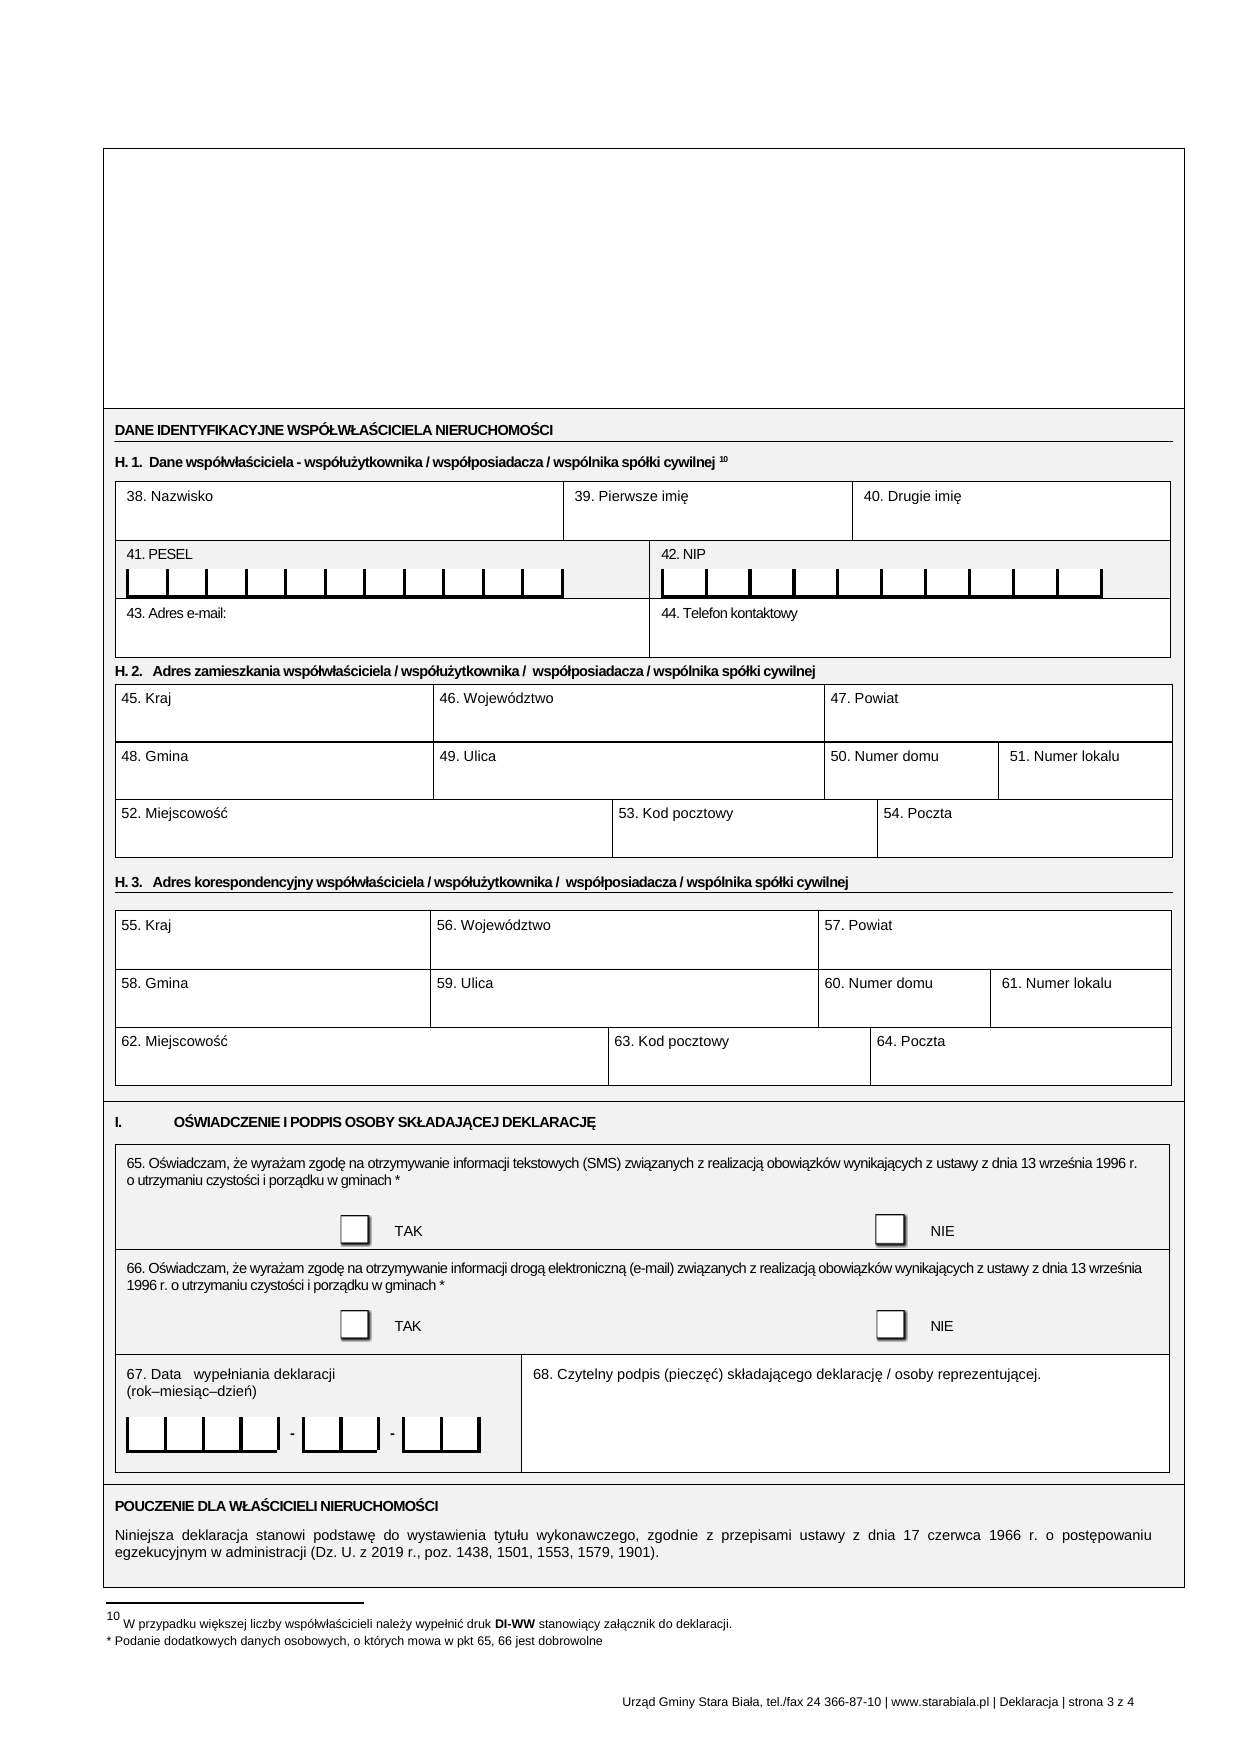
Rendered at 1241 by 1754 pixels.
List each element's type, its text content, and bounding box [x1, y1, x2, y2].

table_cell [104, 149, 1184, 408]
table_cell DANE IDENTYFIKACYJNE WSPÓŁWŁAŚCICIELA NIERUCHOMOŚCI H. 1. Dane współwłaściciela - współużytkownika / współposiadacza / wspólnika spółki cywilnej H. 2. Adres zamieszkania współwłaściciela / współużytkownika / współposiadacza / wspólnika spółki cywilnej H. 3. Adres korespondencyjny współwłaściciela / współużytkownika / współposiadacza / wspólnika spółki cywilnej [104, 409, 1184, 1101]
picture [340, 1310, 372, 1342]
picture [340, 1215, 372, 1247]
picture [876, 1310, 908, 1342]
table_cell POUCZENIE DLA WŁAŚCICIELI NIERUCHOMOŚCI Niniejsza deklaracja stanowi podstawę do wystawienia tytułu wykonawczego, zgodnie z przepisami ustawy z dnia 17 czerwca 1966 r. o postępowaniu egzekucyjnym w administracji (Dz. U. z 2019 r., poz. 1438, 1501, 1553, 1579, 1901). [104, 1485, 1184, 1587]
table_cell I. OŚWIADCZENIE I PODPIS OSOBY SKŁADAJĄCEJ DEKLARACJĘ [104, 1102, 1184, 1484]
picture [875, 1214, 908, 1248]
